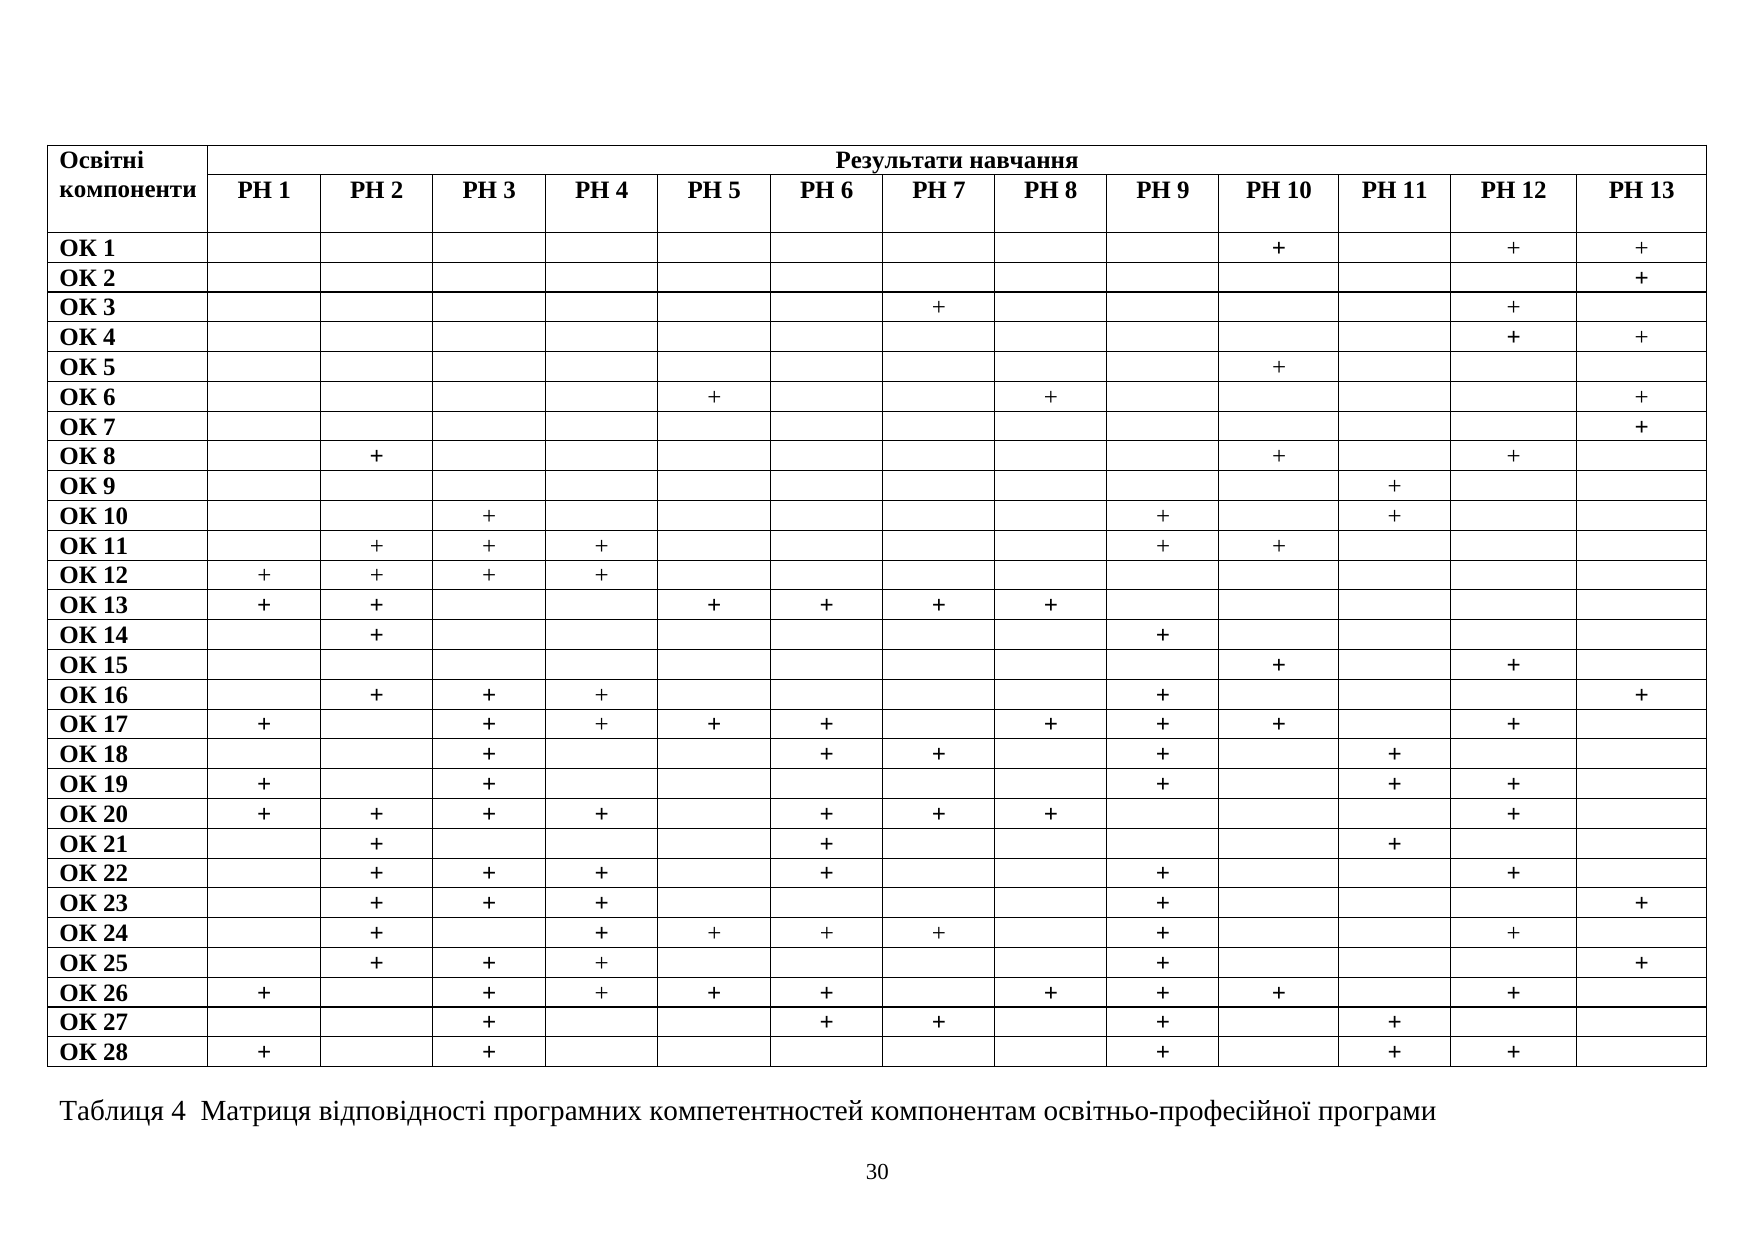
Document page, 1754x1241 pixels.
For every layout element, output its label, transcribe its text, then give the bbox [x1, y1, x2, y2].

table_cell ОК 6 [48, 382, 207, 411]
table_cell + [546, 680, 657, 708]
table_cell [208, 471, 320, 500]
table_cell [995, 531, 1106, 559]
table_cell + [771, 590, 882, 619]
table_cell ОК 24 [48, 918, 207, 947]
table_cell [771, 263, 882, 291]
table_cell [321, 412, 432, 440]
table_cell [1219, 680, 1338, 708]
table_cell РН 5 [658, 175, 770, 232]
table_cell [1339, 233, 1450, 262]
table_cell [658, 233, 770, 262]
table_cell + [1451, 1037, 1576, 1066]
table_cell [1219, 948, 1338, 977]
table_cell [208, 352, 320, 381]
table_cell [995, 769, 1106, 798]
table_cell + [1577, 680, 1706, 708]
table_cell [995, 650, 1106, 679]
table_cell [995, 1008, 1106, 1036]
table_cell + [771, 739, 882, 768]
table_cell [1451, 739, 1576, 768]
table_cell ОК 7 [48, 412, 207, 440]
table_cell + [1577, 948, 1706, 977]
table_cell [1451, 561, 1576, 589]
text Таблиця 4 Матриця відповідності програмних компетентностей компонентам освітньо-професійної програми [59, 1093, 1695, 1127]
table_cell [995, 1037, 1106, 1066]
table_cell [433, 293, 545, 321]
table_cell + [1107, 1008, 1218, 1036]
table_cell ОК 19 [48, 769, 207, 798]
table_cell [658, 859, 770, 887]
table_cell [1451, 412, 1576, 440]
table_cell [321, 233, 432, 262]
table_cell [1577, 978, 1706, 1006]
table_cell [658, 501, 770, 530]
table_cell [1107, 799, 1218, 828]
table_cell + [1107, 680, 1218, 708]
table_cell [658, 620, 770, 649]
table_cell + [321, 918, 432, 947]
table_cell + [1219, 352, 1338, 381]
table_cell [1339, 859, 1450, 887]
table_cell [1577, 650, 1706, 679]
table_cell ОК 11 [48, 531, 207, 559]
table_cell + [1107, 978, 1218, 1006]
table_cell + [883, 590, 994, 619]
table_cell [1219, 799, 1338, 828]
table_cell + [658, 382, 770, 411]
table_cell + [1451, 441, 1576, 470]
table_cell [883, 441, 994, 470]
table_cell [1219, 769, 1338, 798]
table_cell [995, 233, 1106, 262]
table_cell + [208, 978, 320, 1006]
table_cell РН 9 [1107, 175, 1218, 232]
table_cell [995, 501, 1106, 530]
table_cell + [1451, 799, 1576, 828]
table_cell [995, 918, 1106, 947]
table_cell [433, 233, 545, 262]
table_cell [1577, 441, 1706, 470]
table_cell [1219, 590, 1338, 619]
table_cell [208, 233, 320, 262]
table_cell + [208, 799, 320, 828]
table_cell + [995, 590, 1106, 619]
table_cell РН 2 [321, 175, 432, 232]
table_cell + [321, 948, 432, 977]
table_cell + [321, 799, 432, 828]
table_cell + [1219, 978, 1338, 1006]
table_cell [883, 710, 994, 738]
table_cell [995, 441, 1106, 470]
table_cell [208, 501, 320, 530]
table_cell [995, 352, 1106, 381]
table_cell + [433, 978, 545, 1006]
table_cell [1107, 561, 1218, 589]
table_cell [1577, 769, 1706, 798]
table_cell [321, 322, 432, 351]
table_cell [883, 531, 994, 559]
table_cell РН 12 [1451, 175, 1576, 232]
table_cell [1451, 948, 1576, 977]
table_cell [883, 561, 994, 589]
table_cell + [433, 1008, 545, 1036]
table_cell [1577, 501, 1706, 530]
table_cell РН 3 [433, 175, 545, 232]
table_cell [433, 441, 545, 470]
table_cell + [321, 680, 432, 708]
table_cell [995, 829, 1106, 857]
table_cell [771, 293, 882, 321]
table_cell [771, 680, 882, 708]
table_cell ОК 25 [48, 948, 207, 977]
table_cell ОК 20 [48, 799, 207, 828]
table_cell [1339, 710, 1450, 738]
table_cell + [208, 561, 320, 589]
table_cell [1451, 590, 1576, 619]
table_cell [883, 263, 994, 291]
table_cell ОК 3 [48, 293, 207, 321]
table_cell [1219, 382, 1338, 411]
table_cell [1107, 382, 1218, 411]
table_cell [995, 412, 1106, 440]
table_cell [658, 263, 770, 291]
table_cell [658, 441, 770, 470]
table_cell [1577, 1037, 1706, 1066]
table_cell [546, 590, 657, 619]
table_cell [433, 829, 545, 857]
table_cell + [883, 1008, 994, 1036]
table_cell ОК 17 [48, 710, 207, 738]
table_cell [1107, 650, 1218, 679]
table_cell [771, 888, 882, 917]
table_cell + [208, 769, 320, 798]
table_cell [1451, 501, 1576, 530]
table_cell ОК 10 [48, 501, 207, 530]
table_cell [1219, 293, 1338, 321]
table_cell ОК 5 [48, 352, 207, 381]
table_cell [433, 620, 545, 649]
table_cell [1339, 531, 1450, 559]
table_cell + [546, 948, 657, 977]
table_cell [1339, 352, 1450, 381]
table_cell [771, 531, 882, 559]
table_cell [1339, 263, 1450, 291]
table_cell ОК 4 [48, 322, 207, 351]
table_cell ОК 23 [48, 888, 207, 917]
table_cell + [1107, 501, 1218, 530]
table_cell [658, 1008, 770, 1036]
table_cell [883, 978, 994, 1006]
table_cell [995, 322, 1106, 351]
table_cell [546, 382, 657, 411]
table_cell [883, 412, 994, 440]
table_cell [883, 769, 994, 798]
table_cell [995, 561, 1106, 589]
table_cell ОК 15 [48, 650, 207, 679]
table_cell [1339, 978, 1450, 1006]
table_cell + [995, 799, 1106, 828]
table_cell [1219, 322, 1338, 351]
table_cell [321, 978, 432, 1006]
table_cell [546, 620, 657, 649]
table_cell [1219, 561, 1338, 589]
table_cell РН 13 [1577, 175, 1706, 232]
table_cell [771, 561, 882, 589]
table_cell + [433, 888, 545, 917]
table_cell + [1451, 769, 1576, 798]
table_cell РН 10 [1219, 175, 1338, 232]
table_cell [883, 233, 994, 262]
table_cell [1107, 352, 1218, 381]
table_cell РН 1 [208, 175, 320, 232]
table_cell [208, 829, 320, 857]
table_cell + [1451, 322, 1576, 351]
table_cell [1107, 233, 1218, 262]
table_cell [1107, 441, 1218, 470]
table_cell [771, 233, 882, 262]
table_cell [883, 501, 994, 530]
table_cell [1577, 1008, 1706, 1036]
table_cell + [321, 888, 432, 917]
table_cell [433, 263, 545, 291]
table_cell [321, 650, 432, 679]
table_cell + [208, 590, 320, 619]
table_cell [771, 412, 882, 440]
table_cell [546, 352, 657, 381]
table_cell [658, 471, 770, 500]
table_cell [1107, 471, 1218, 500]
table_cell + [321, 590, 432, 619]
table_cell + [883, 739, 994, 768]
table_cell + [883, 918, 994, 947]
table_cell [546, 1008, 657, 1036]
table_cell + [433, 501, 545, 530]
table_cell + [1107, 769, 1218, 798]
table_cell [1451, 531, 1576, 559]
table_cell + [995, 382, 1106, 411]
table_cell [546, 263, 657, 291]
table_cell [1107, 263, 1218, 291]
table_cell [1107, 293, 1218, 321]
table_cell ОК 26 [48, 978, 207, 1006]
table_cell [546, 412, 657, 440]
table_cell [1577, 829, 1706, 857]
table_cell + [1107, 710, 1218, 738]
table_cell [1451, 829, 1576, 857]
table_cell [771, 441, 882, 470]
table_cell [995, 293, 1106, 321]
table_cell [321, 471, 432, 500]
table_cell [1577, 739, 1706, 768]
table_cell + [321, 829, 432, 857]
table_cell + [546, 710, 657, 738]
table_cell [208, 650, 320, 679]
table_cell + [208, 710, 320, 738]
table_cell + [1451, 859, 1576, 887]
table_cell [883, 382, 994, 411]
table_cell [321, 352, 432, 381]
table_cell ОК 9 [48, 471, 207, 500]
table_cell [1339, 412, 1450, 440]
table_cell + [1107, 859, 1218, 887]
table_cell [771, 382, 882, 411]
table_cell [546, 293, 657, 321]
table_cell + [1577, 888, 1706, 917]
table_cell + [1577, 382, 1706, 411]
table_cell + [1219, 710, 1338, 738]
table_cell + [1107, 620, 1218, 649]
table_cell [208, 948, 320, 977]
table_cell [883, 680, 994, 708]
table_cell [546, 829, 657, 857]
table_cell [1219, 501, 1338, 530]
table_cell [1339, 680, 1450, 708]
table_cell + [546, 888, 657, 917]
table_cell [1451, 888, 1576, 917]
table_header Результати навчання [208, 146, 1706, 174]
table_cell ОК 8 [48, 441, 207, 470]
table_cell [658, 1037, 770, 1066]
table_cell + [658, 918, 770, 947]
table_cell [1577, 471, 1706, 500]
table_cell + [995, 978, 1106, 1006]
table_cell [208, 382, 320, 411]
table_cell [208, 263, 320, 291]
table_cell [995, 948, 1106, 977]
table_cell + [1577, 412, 1706, 440]
table_cell [771, 650, 882, 679]
table_cell [321, 739, 432, 768]
table_cell + [321, 620, 432, 649]
table_cell + [321, 561, 432, 589]
table_cell [321, 1008, 432, 1036]
table_cell + [546, 561, 657, 589]
table_cell [658, 293, 770, 321]
table_cell [208, 441, 320, 470]
table_cell + [433, 739, 545, 768]
table_cell [771, 620, 882, 649]
table_cell + [321, 531, 432, 559]
table_cell ОК 13 [48, 590, 207, 619]
table_cell [546, 471, 657, 500]
table_cell [208, 888, 320, 917]
table_cell [321, 710, 432, 738]
table_cell [1339, 620, 1450, 649]
table_cell [771, 769, 882, 798]
table_cell + [1339, 1037, 1450, 1066]
table_cell [321, 263, 432, 291]
table_cell [208, 293, 320, 321]
table_cell [658, 561, 770, 589]
table_cell [658, 888, 770, 917]
table_cell [1339, 799, 1450, 828]
table_cell + [771, 710, 882, 738]
table_cell [771, 501, 882, 530]
table_cell [658, 412, 770, 440]
table_cell + [771, 1008, 882, 1036]
table_cell [658, 352, 770, 381]
table_cell + [433, 680, 545, 708]
table_cell [1107, 829, 1218, 857]
table_cell + [433, 710, 545, 738]
table_cell РН 7 [883, 175, 994, 232]
table_cell + [546, 918, 657, 947]
table_cell + [1451, 650, 1576, 679]
table_cell [1451, 382, 1576, 411]
table_cell + [1219, 531, 1338, 559]
table_cell [321, 769, 432, 798]
table_cell [321, 1037, 432, 1066]
table_cell [1451, 680, 1576, 708]
table_cell [546, 441, 657, 470]
table_cell [208, 1008, 320, 1036]
table_cell [995, 680, 1106, 708]
table_cell [208, 918, 320, 947]
table_cell [1577, 799, 1706, 828]
table_cell [1339, 382, 1450, 411]
table_cell + [433, 1037, 545, 1066]
table_cell + [433, 561, 545, 589]
table_cell [546, 1037, 657, 1066]
table_cell + [1339, 739, 1450, 768]
table_cell + [883, 799, 994, 828]
table_cell + [1339, 829, 1450, 857]
table_cell [1339, 918, 1450, 947]
table_cell + [1219, 650, 1338, 679]
table_cell [1577, 710, 1706, 738]
table_cell + [1107, 918, 1218, 947]
table_cell [1219, 739, 1338, 768]
table_cell + [1219, 441, 1338, 470]
table_cell [546, 739, 657, 768]
table_cell [1219, 918, 1338, 947]
table_cell + [1107, 531, 1218, 559]
table_cell [658, 829, 770, 857]
table_header Освітні компоненти [48, 146, 207, 232]
table_cell [546, 322, 657, 351]
table_cell [1219, 620, 1338, 649]
table_cell [1577, 352, 1706, 381]
table_cell [321, 382, 432, 411]
table_cell + [1451, 233, 1576, 262]
table_cell [1577, 590, 1706, 619]
table_cell [995, 263, 1106, 291]
table_cell [883, 352, 994, 381]
table_cell + [771, 859, 882, 887]
table_cell + [1451, 918, 1576, 947]
table_cell [208, 322, 320, 351]
table_cell [1219, 1008, 1338, 1036]
table_cell [883, 888, 994, 917]
table_cell [658, 680, 770, 708]
table_cell [658, 799, 770, 828]
table_cell ОК 27 [48, 1008, 207, 1036]
table_cell РН 6 [771, 175, 882, 232]
table_cell [1451, 263, 1576, 291]
table_cell [658, 739, 770, 768]
table_cell + [546, 799, 657, 828]
table_cell [1451, 620, 1576, 649]
table_cell + [1451, 293, 1576, 321]
table_cell + [1339, 1008, 1450, 1036]
table_cell [1219, 859, 1338, 887]
table_cell [883, 471, 994, 500]
table_cell [1219, 1037, 1338, 1066]
table_cell + [995, 710, 1106, 738]
table_cell + [321, 859, 432, 887]
table_cell [1219, 829, 1338, 857]
table_cell [658, 650, 770, 679]
table_cell [995, 471, 1106, 500]
table_cell + [771, 978, 882, 1006]
table_cell РН 4 [546, 175, 657, 232]
table_cell [1339, 948, 1450, 977]
table_cell [208, 531, 320, 559]
table_cell [1577, 918, 1706, 947]
table_cell [433, 590, 545, 619]
table_cell [1339, 293, 1450, 321]
table_cell + [771, 799, 882, 828]
table_cell + [771, 829, 882, 857]
table_cell [883, 620, 994, 649]
table_cell [1339, 650, 1450, 679]
table_cell [433, 352, 545, 381]
table_cell [208, 412, 320, 440]
table_cell ОК 16 [48, 680, 207, 708]
table_cell + [1577, 263, 1706, 291]
table_cell [771, 948, 882, 977]
table_cell + [658, 978, 770, 1006]
table_cell + [1107, 739, 1218, 768]
table_cell + [1339, 501, 1450, 530]
table_cell ОК 28 [48, 1037, 207, 1066]
table_cell [1339, 322, 1450, 351]
table_cell [1219, 412, 1338, 440]
table_cell + [546, 978, 657, 1006]
table_cell [771, 322, 882, 351]
table_cell [771, 471, 882, 500]
table_cell + [1107, 1037, 1218, 1066]
table_cell [1451, 1008, 1576, 1036]
table_cell ОК 1 [48, 233, 207, 262]
table_cell [883, 859, 994, 887]
table_cell + [1339, 769, 1450, 798]
table_cell + [771, 918, 882, 947]
table_cell ОК 18 [48, 739, 207, 768]
table_cell ОК 2 [48, 263, 207, 291]
table_cell [208, 620, 320, 649]
table_cell ОК 14 [48, 620, 207, 649]
table_cell [883, 948, 994, 977]
table_cell [433, 322, 545, 351]
table_cell [658, 322, 770, 351]
table_cell [1107, 322, 1218, 351]
table_cell [995, 859, 1106, 887]
table_cell + [1107, 948, 1218, 977]
table_cell [546, 233, 657, 262]
table_cell [883, 650, 994, 679]
table_cell [1577, 561, 1706, 589]
table_cell + [433, 531, 545, 559]
table_cell + [1451, 978, 1576, 1006]
table_cell [771, 352, 882, 381]
table_cell [1219, 471, 1338, 500]
table_cell [546, 501, 657, 530]
table_cell + [1577, 322, 1706, 351]
table_cell [433, 918, 545, 947]
table_cell + [883, 293, 994, 321]
table_cell [1339, 888, 1450, 917]
table_cell [883, 1037, 994, 1066]
table_cell ОК 21 [48, 829, 207, 857]
table_cell ОК 22 [48, 859, 207, 887]
table_cell [208, 859, 320, 887]
table_cell [321, 293, 432, 321]
table_cell [1451, 352, 1576, 381]
table_cell [658, 948, 770, 977]
table_cell + [658, 590, 770, 619]
table_cell [1451, 471, 1576, 500]
table_cell [658, 531, 770, 559]
table_cell + [433, 799, 545, 828]
table_cell + [1107, 888, 1218, 917]
table_cell [546, 650, 657, 679]
table_cell + [433, 859, 545, 887]
table_cell [1577, 293, 1706, 321]
table_cell + [546, 531, 657, 559]
table_cell [995, 888, 1106, 917]
table_cell + [658, 710, 770, 738]
table_cell [433, 412, 545, 440]
table_cell + [1339, 471, 1450, 500]
table_cell [433, 382, 545, 411]
table_cell [1339, 590, 1450, 619]
table_cell [1219, 263, 1338, 291]
table_cell [995, 739, 1106, 768]
table_cell ОК 12 [48, 561, 207, 589]
table_cell [433, 471, 545, 500]
table_cell [1107, 412, 1218, 440]
table_cell [883, 829, 994, 857]
table_cell + [321, 441, 432, 470]
table_cell [1577, 531, 1706, 559]
table_cell [1107, 590, 1218, 619]
table_cell [1577, 859, 1706, 887]
table_cell [883, 322, 994, 351]
table_cell [1577, 620, 1706, 649]
table_cell [433, 650, 545, 679]
table_cell [995, 620, 1106, 649]
table_cell + [546, 859, 657, 887]
table_cell [321, 501, 432, 530]
table_cell [208, 739, 320, 768]
table_cell [1339, 561, 1450, 589]
table_cell РН 11 [1339, 175, 1450, 232]
table_cell [1339, 441, 1450, 470]
table_cell + [1451, 710, 1576, 738]
table_cell + [1219, 233, 1338, 262]
table_cell [658, 769, 770, 798]
table_cell + [433, 769, 545, 798]
table_cell [1219, 888, 1338, 917]
table_cell [771, 1037, 882, 1066]
table_cell + [208, 1037, 320, 1066]
table_cell РН 8 [995, 175, 1106, 232]
table_cell + [1577, 233, 1706, 262]
table_cell [546, 769, 657, 798]
table_cell [208, 680, 320, 708]
table_cell + [433, 948, 545, 977]
